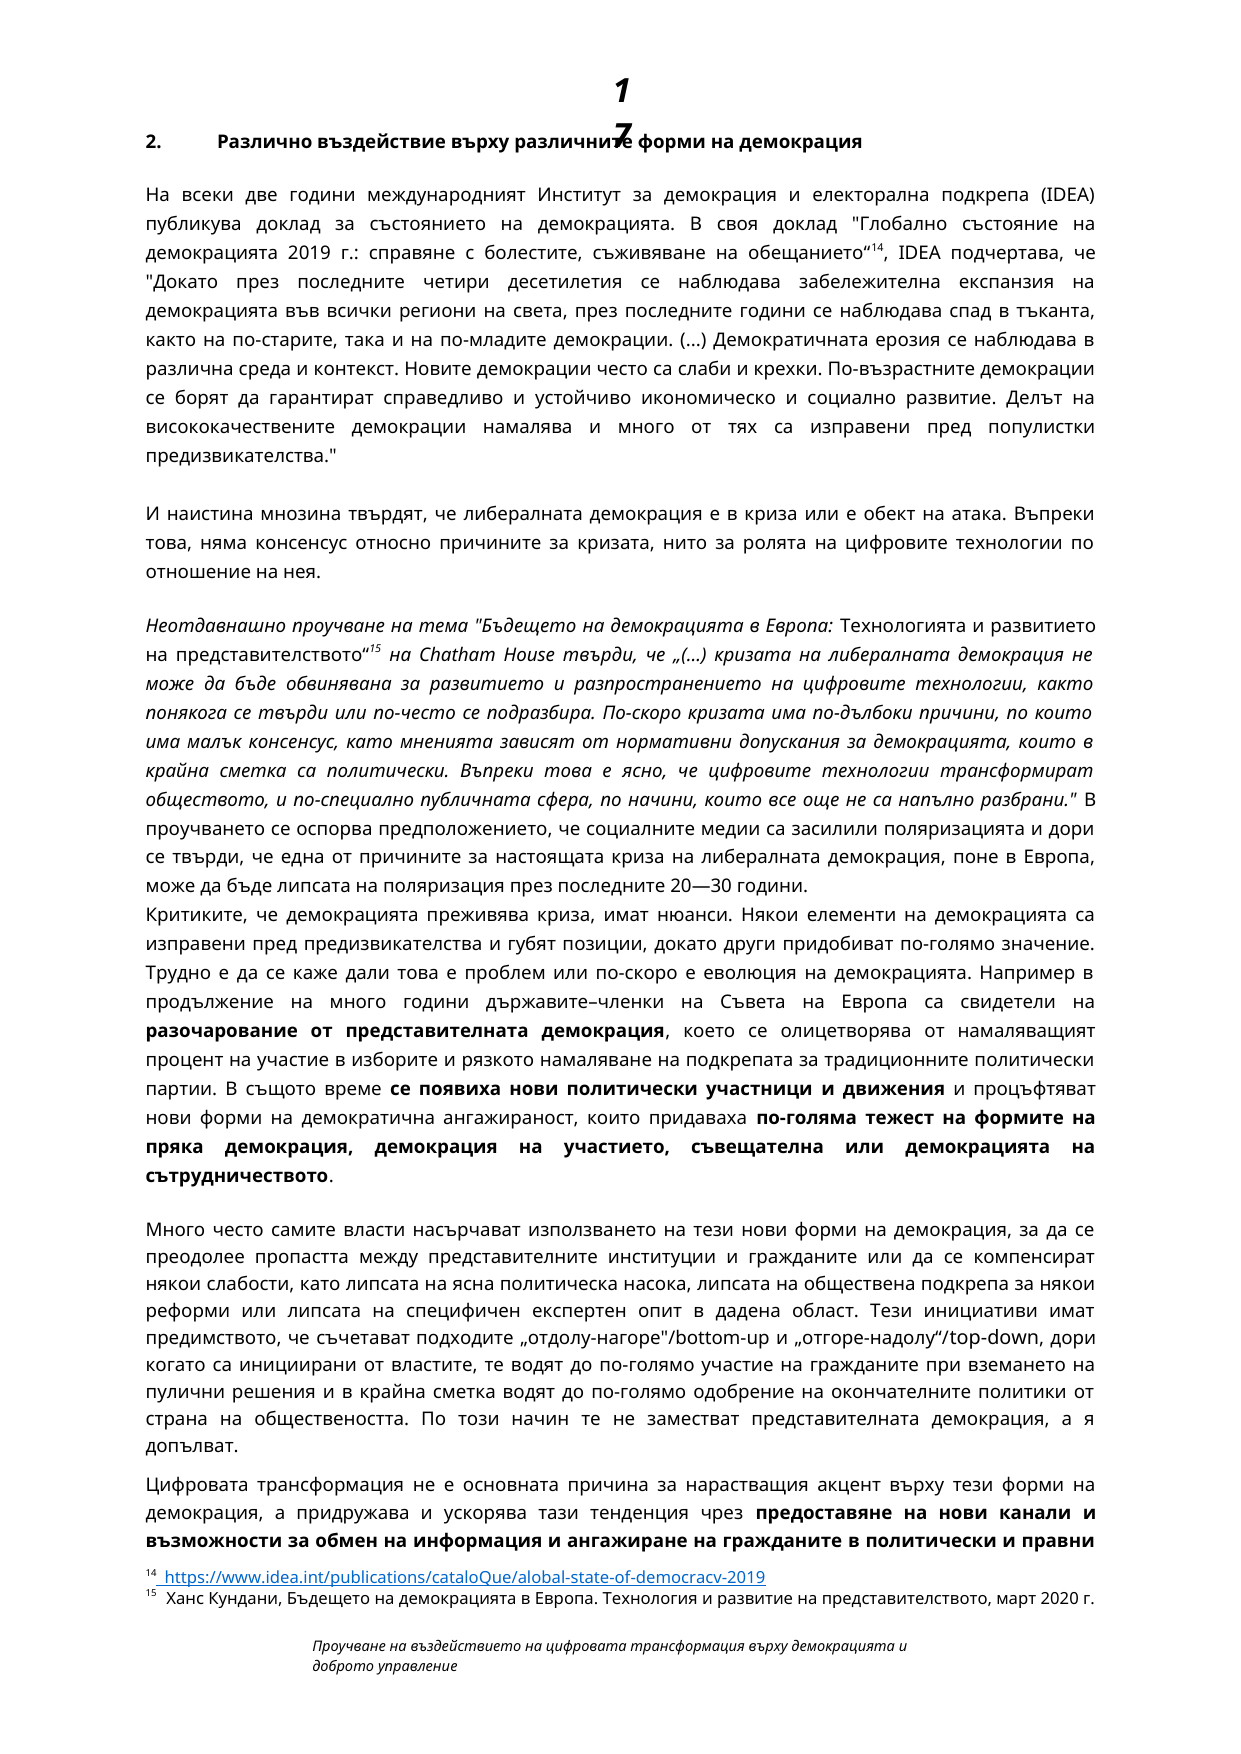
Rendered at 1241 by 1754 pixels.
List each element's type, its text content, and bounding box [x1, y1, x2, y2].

text На всеки две години международният Институт за демокрация и електорална подкрепа (IDEA) публикува доклад за състоянието на демокрацията. В своя доклад "Глобално състояние на демокрацията 2019 г.: справяне с болестите, съживяване на обещанието“, IDEA подчертава, че "Докато през последните четири десетилетия се наблюдава забележителна експанзия на демокрацията във всички региони на света, през последните години се наблюдава спад в тъканта, както на по-старите, така и на по-младите демокрации. (...) Демократичната ерозия се наблюдава в различна среда и контекст. Новите демокрации често са слаби и крехки. По-възрастните демокрации се борят да гарантират справедливо и устойчиво икономическо и социално развитие. Делът на висококачествените демокрации намалява и много от тях са изправени пред популистки предизвикателства." [145, 179, 1096, 468]
text И наистина мнозина твърдят, че либералната демокрация е в криза или е обект на атака. Въпреки това, няма консенсус относно причините за кризата, нито за ролята на цифровите технологии по отношение на нея. [145, 497, 1096, 584]
text Много често самите власти насърчават използването на тези нови форми на демокрация, за да се преодолее пропастта между представителните институции и гражданите или да се компенсират някои слабости, като липсата на ясна политическа насока, липсата на обществена подкрепа за някои реформи или липсата на специфичен експертен опит в дадена област. Тези инициативи имат предимството, че съчетават подходите „отдолу-нагоре"/bottom-up и „отгоре-надолу“/top-down, дори когато са инициирани от властите, те водят до по-голямо участие на гражданите при вземането на пулични решения и в крайна сметка водят до по-голямо одобрение на окончателните политики от страна на обществеността. По този начин те не заместват представителната демокрация, а я допълват. [145, 1215, 1096, 1458]
list Различно въздействие върху различните форми на демокрация [646, 134, 1096, 153]
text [145, 1469, 1096, 1553]
text Неотдавнашно проучване на тема "Бъдещето на демокрацията в Европа: Технологията и развитието на представителството“ на Chatham House твърди, че „(...) кризата на либералната демокрация не може да бъде обвинявана за развитието и разпространението на цифровите технологии, както понякога се твърди или по-често се подразбира. По-скоро кризата има по-дълбоки причини, по които има малък консенсус, като мненията зависят от нормативни допускания за демокрацията, които в крайна сметка са политически. Въпреки това е ясно, че цифровите технологии трансформират обществото, и по-специално публичната сфера, по начини, които все още не са напълно разбрани." В проучването се оспорва предположението, че социалните медии са засилили поляризацията и дори се твърди, че една от причините за настоящата криза на либералната демокрация, поне в Европа, може да бъде липсата на поляризация през последните 20—30 години. [145, 609, 1096, 899]
text Критиките, че демокрацията преживява криза, имат нюанси. Някои елементи на демокрацията са изправени пред предизвикателства и губят позиции, докато други придобиват по-голямо значение. Трудно е да се каже дали това е проблем или по-скоро е еволюция на демокрацията. Например в продължение на много години държавите–членки на Съвета на Европа са свидетели на разочарование от представителната демокрация, което се олицетворява от намаляващият процент на участие в изборите и рязкото намаляване на подкрепата за традиционните политически партии. В същото време се появиха нови политически участници и движения и процъфтяват нови форми на демократична ангажираност, които придаваха по-голяма тежест на формите на пряка демокрация, демокрация на участието, съвещателна или демокрацията на сътрудничеството. [145, 899, 1096, 1188]
list Различно въздействие върху различните форми на демокрация [145, 134, 643, 153]
